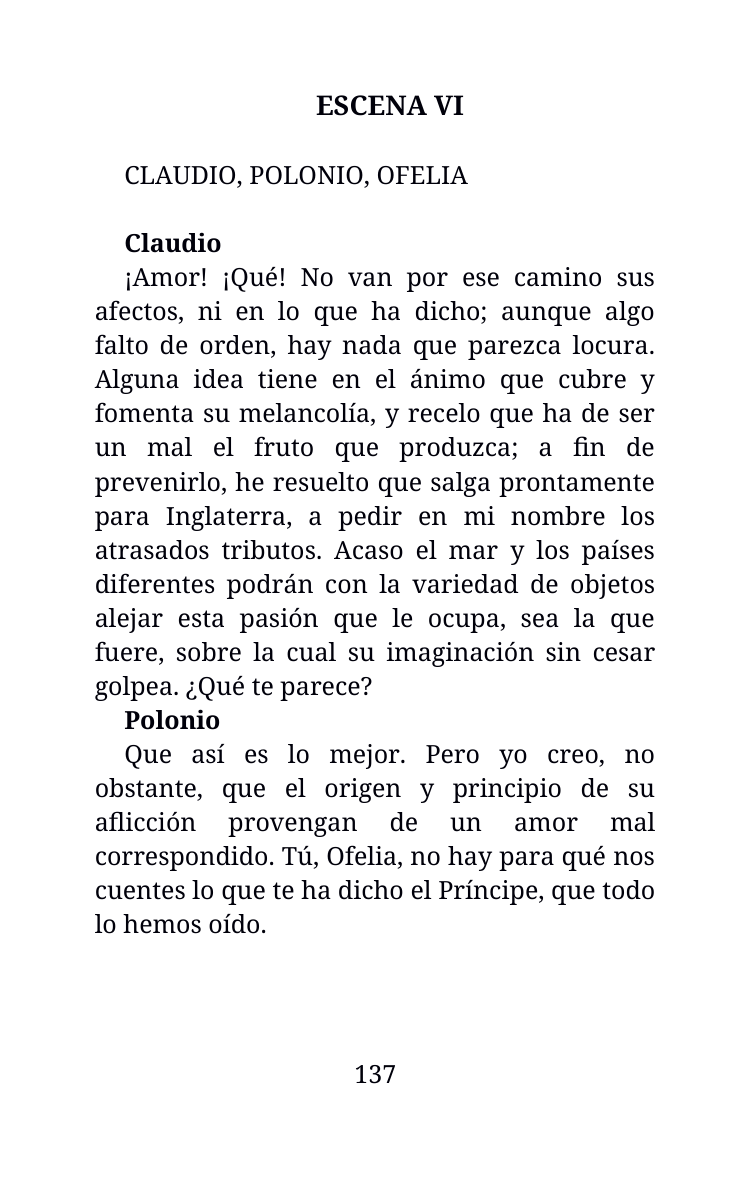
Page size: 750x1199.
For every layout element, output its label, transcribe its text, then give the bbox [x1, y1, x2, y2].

text Que así es lo mejor. Pero yo creo, no obstante, que el origen y principio de su aflicción provengan de un amor mal correspondido. Tú, Ofelia, no hay para qué nos cuentes lo que te ha dicho el Príncipe, que todo lo hemos oído. [94, 737, 656, 941]
text Claudio [94, 226, 656, 260]
text Polonio [94, 703, 656, 737]
text ¡Amor! ¡Qué! No van por ese camino sus afectos, ni en lo que ha dicho; aunque algo falto de orden, hay nada que parezca locura. Alguna idea tiene en el ánimo que cubre y fomenta su melancolía, y recelo que ha de ser un mal el fruto que produzca; a fin de prevenirlo, he resuelto que salga prontamente para Inglaterra, a pedir en mi nombre los atrasados tributos. Acaso el mar y los países diferentes podrán con la variedad de objetos alejar esta pasión que le ocupa, sea la que fuere, sobre la cual su imaginación sin cesar golpea. ¿Qué te parece? [94, 260, 656, 703]
subtitle ESCENA VI [94, 87, 656, 123]
text CLAUDIO, POLONIO, OFELIA [94, 158, 656, 192]
